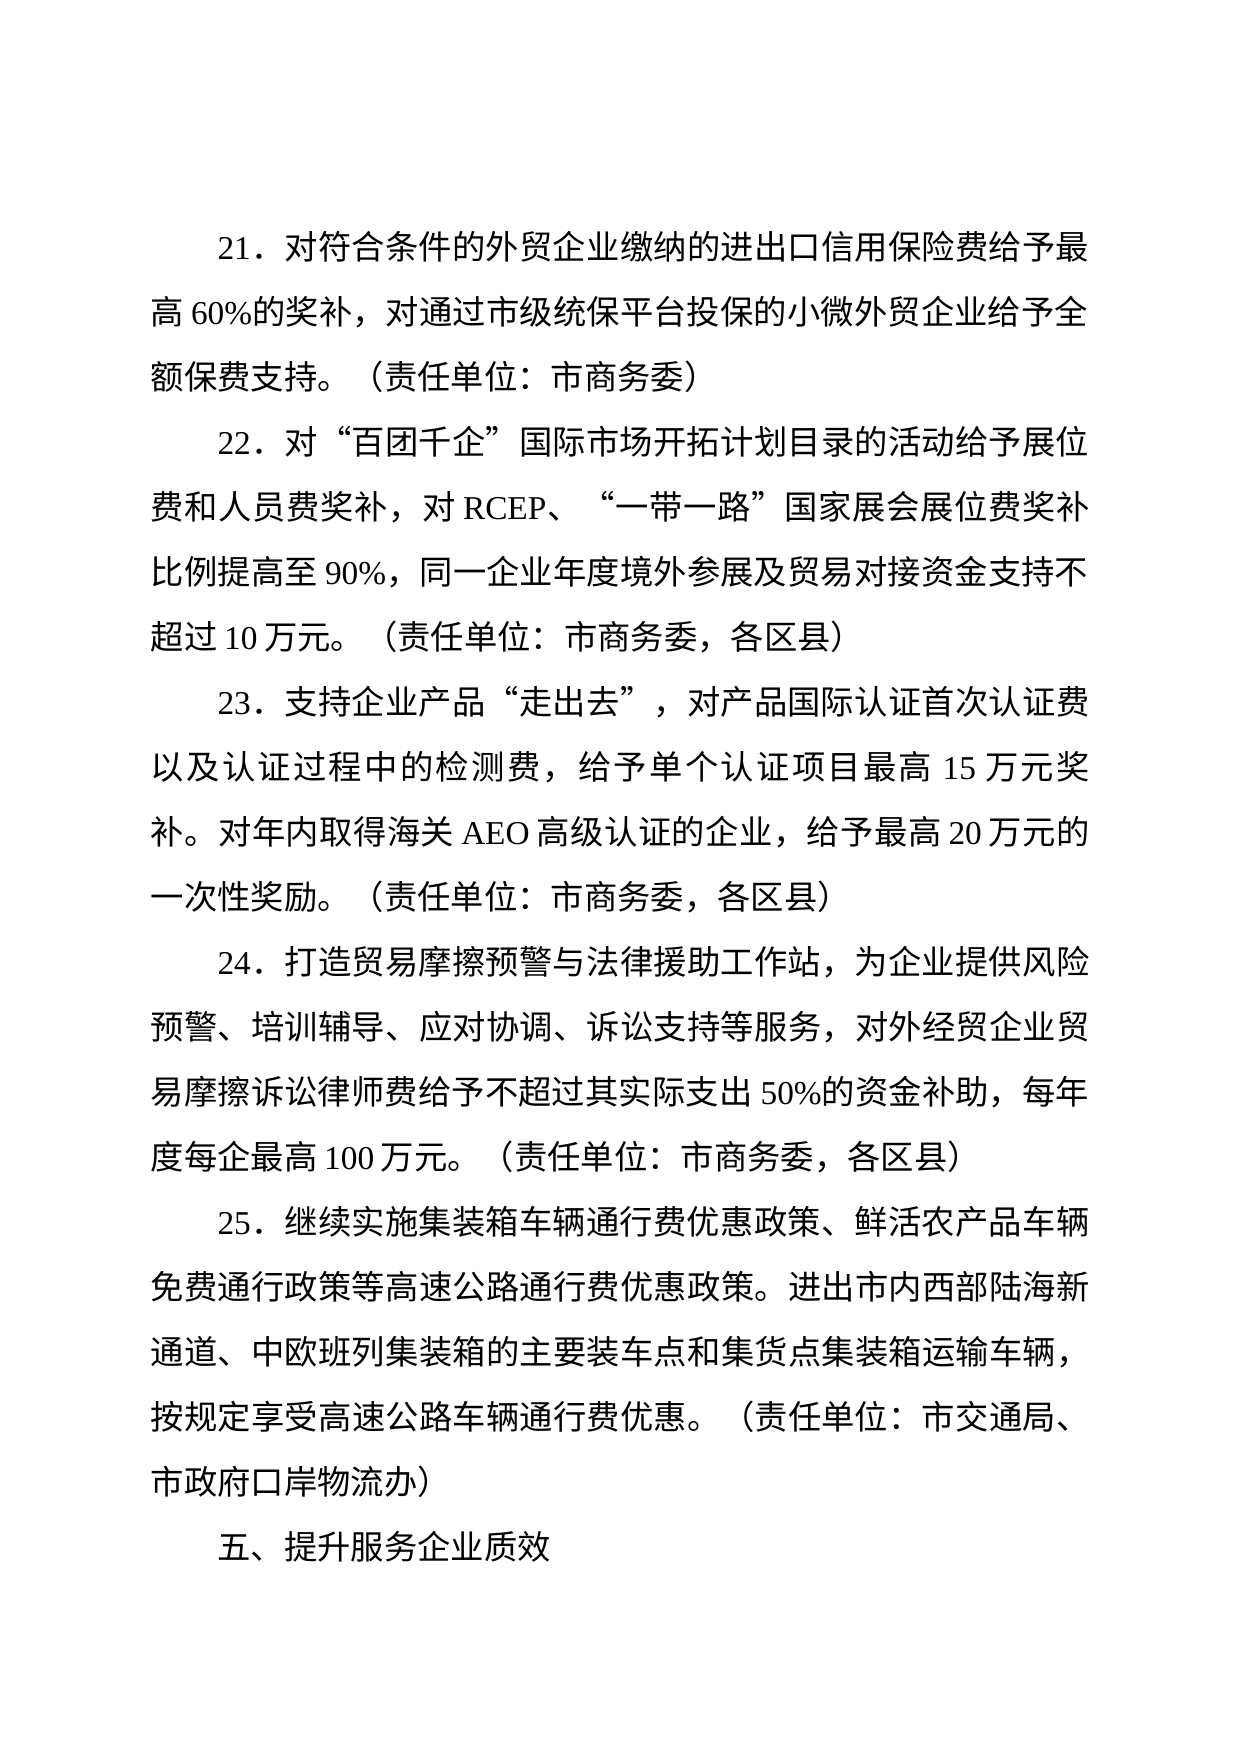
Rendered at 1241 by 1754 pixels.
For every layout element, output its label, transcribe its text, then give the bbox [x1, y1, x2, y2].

text 25．继续实施集装箱车辆通行费优惠政策、鲜活农产品车辆免费通行政策等高速公路通行费优惠政策。进出市内西部陆海新通道、中欧班列集装箱的主要装车点和集货点集装箱运输车辆，按规定享受高速公路车辆通行费优惠。（责任单位：市交通局、市政府口岸物流办） [151, 1187, 1089, 1512]
text 23．支持企业产品“走出去”，对产品国际认证首次认证费以及认证过程中的检测费，给予单个认证项目最高15万元奖补。对年内取得海关AEO高级认证的企业，给予最高20万元的一次性奖励。（责任单位：市商务委，各区县） [151, 667, 1089, 927]
text 21．对符合条件的外贸企业缴纳的进出口信用保险费给予最高60%的奖补，对通过市级统保平台投保的小微外贸企业给予全额保费支持。（责任单位：市商务委） [151, 212, 1089, 407]
text 22．对“百团千企”国际市场开拓计划目录的活动给予展位费和人员费奖补，对RCEP、“一带一路”国家展会展位费奖补比例提高至90%，同一企业年度境外参展及贸易对接资金支持不超过10万元。（责任单位：市商务委，各区县） [151, 407, 1089, 667]
text 五、提升服务企业质效 [151, 1512, 1089, 1577]
text 24．打造贸易摩擦预警与法律援助工作站，为企业提供风险预警、培训辅导、应对协调、诉讼支持等服务，对外经贸企业贸易摩擦诉讼律师费给予不超过其实际支出50%的资金补助，每年度每企最高100万元。（责任单位：市商务委，各区县） [151, 927, 1089, 1187]
